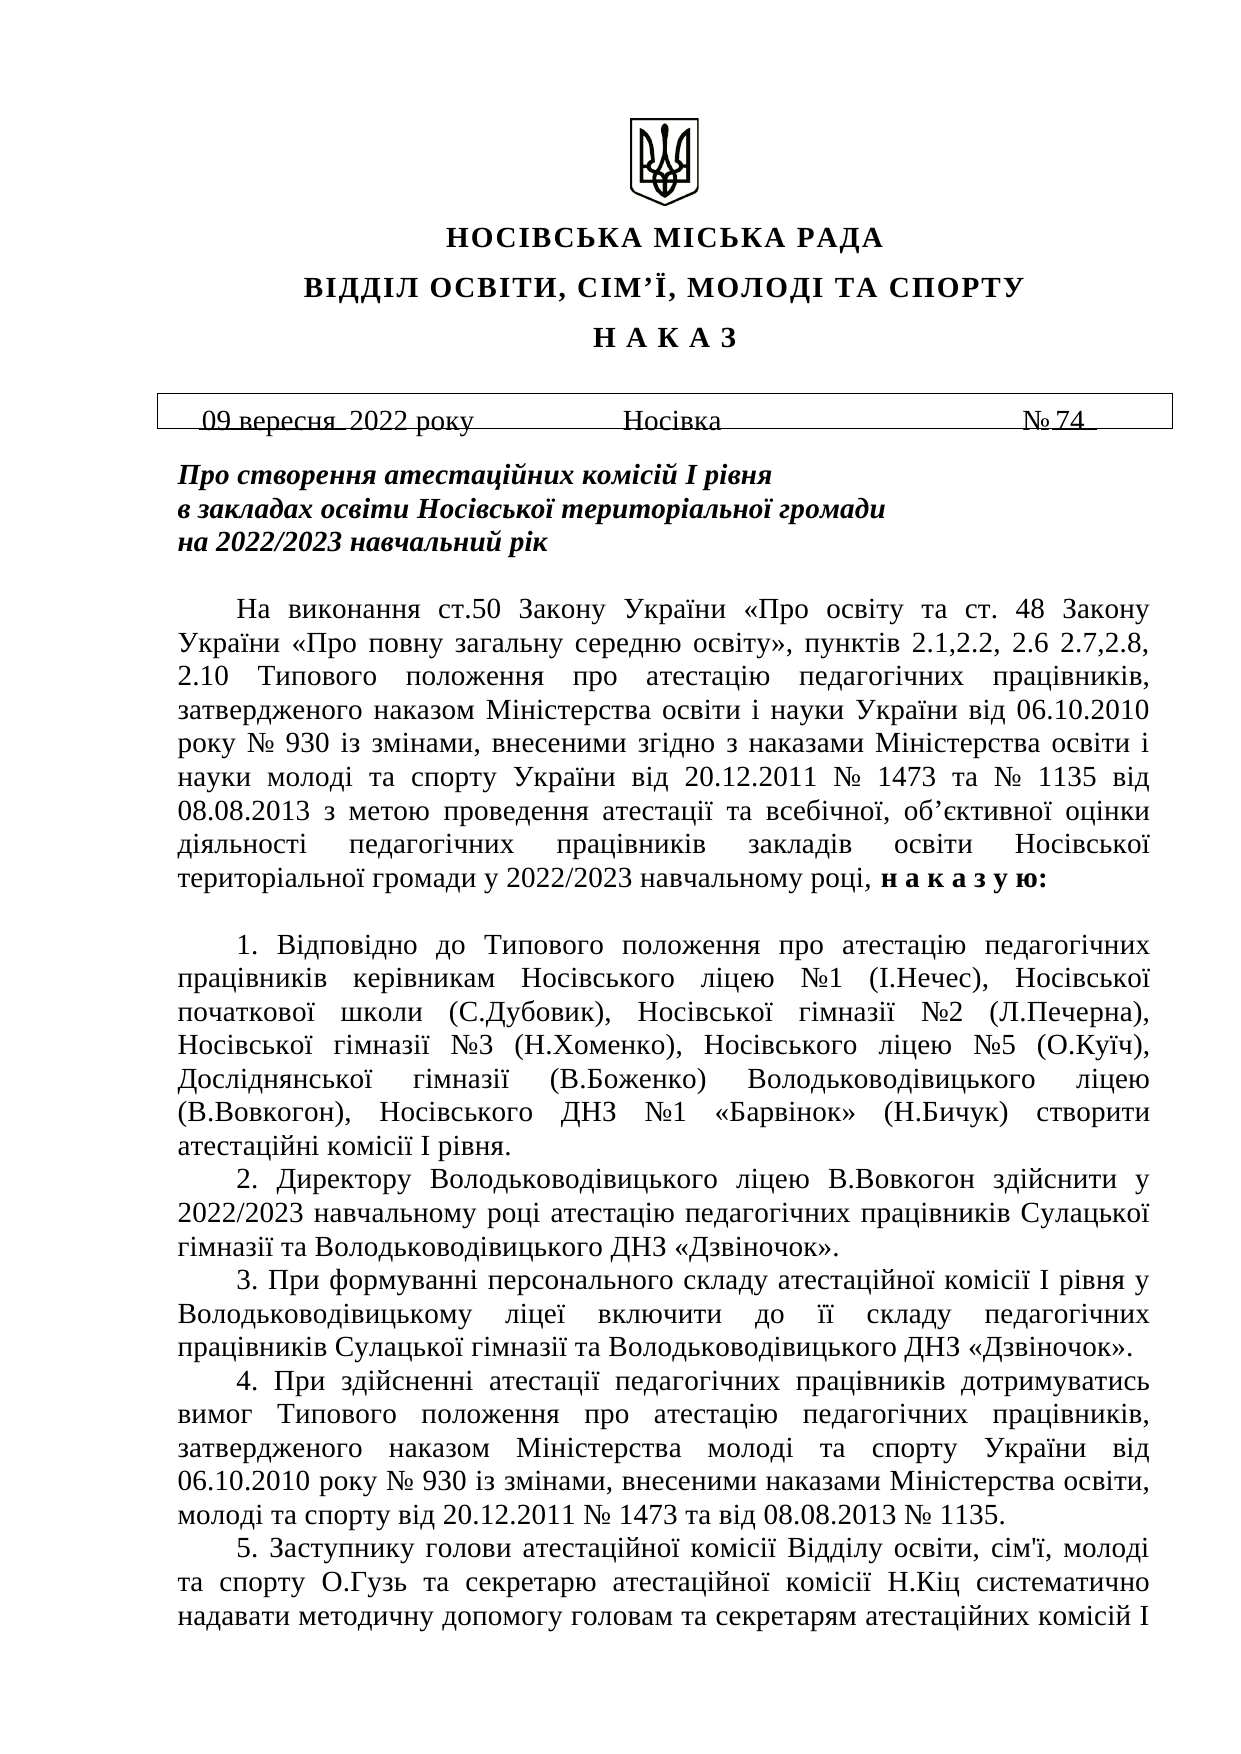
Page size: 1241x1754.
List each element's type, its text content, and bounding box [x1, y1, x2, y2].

table_header Носівка № [597, 401, 1052, 428]
text в закладах освіти Носівської територіальної громади [177, 491, 1152, 524]
text Про створення атестаційних комісій І рівня [177, 457, 1152, 491]
text 4. При здійсненні атестації педагогічних працівників дотримуватись вимог Типового положення про атестацію педагогічних працівників, затвердженого наказом Міністерства молоді та спорту України від 06.10.2010 року № 930 із змінами, внесеними наказами Міністерства освіти, молоді та спорту від 20.12.2011 № 1473 та від 08.08.2013 № 1135. [177, 1363, 1152, 1531]
text на 2022/2023 навчальний рік [177, 524, 1152, 558]
text ВІДДІЛ ОСВІТИ, СІМ’Ї, МОЛОДІ ТА СПОРТУ [177, 270, 1152, 304]
text НОСІВСЬКА МІСЬКА РАДА [177, 220, 1152, 253]
text 2. Директору Володьководівицького ліцею В.Вовкогон здійснити у 2022/2023 навчальному році атестацію педагогічних працівників Сулацької гімназії та Володьководівицького ДНЗ «Дзвіночок». [177, 1162, 1152, 1262]
text 1. Відповідно до Типового положення про атестацію педагогічних працівників керівникам Носівського ліцею №1 (І.Нечес), Носівської початкової школи (С.Дубовик), Носівської гімназії №2 (Л.Печерна), Носівської гімназії №3 (Н.Хоменко), Носівського ліцею №5 (О.Куїч), Досліднянської гімназії (В.Боженко) Володьководівицького ліцею (В.Вовкогон), Носівського ДНЗ №1 «Барвінок» (Н.Бичук) створити атестаційні комісії І рівня. [177, 927, 1152, 1162]
table_header 09 вересня [199, 401, 346, 428]
table_header 2022 року [346, 401, 597, 428]
table_header 74 [1052, 401, 1097, 428]
text На виконання ст.50 Закону України «Про освіту та ст. 48 Закону України «Про повну загальну середню освіту», пунктів 2.1,2.2, 2.6 2.7,2.8, 2.10 Типового положення про атестацію педагогічних працівників, затвердженого наказом Міністерства освіти і науки України від 06.10.2010 року № 930 із змінами, внесеними згідно з наказами Міністерства освіти і науки молоді та спорту України від 20.12.2011 № 1473 та № 1135 від 08.08.2013 з метою проведення атестації та всебічної, об’єктивної оцінки діяльності педагогічних працівників закладів освіти Носівської територіальної громади у 2022/2023 навчальному році, н а к а з у ю: [177, 591, 1152, 893]
text 3. При формуванні персонального складу атестаційної комісії І рівня у Володьководівицькому ліцеї включити до її складу педагогічних працівників Сулацької гімназії та Володьководівицького ДНЗ «Дзвіночок». [177, 1262, 1152, 1363]
picture [630, 118, 699, 206]
text НАКаз [177, 321, 1152, 354]
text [177, 1531, 1152, 1631]
